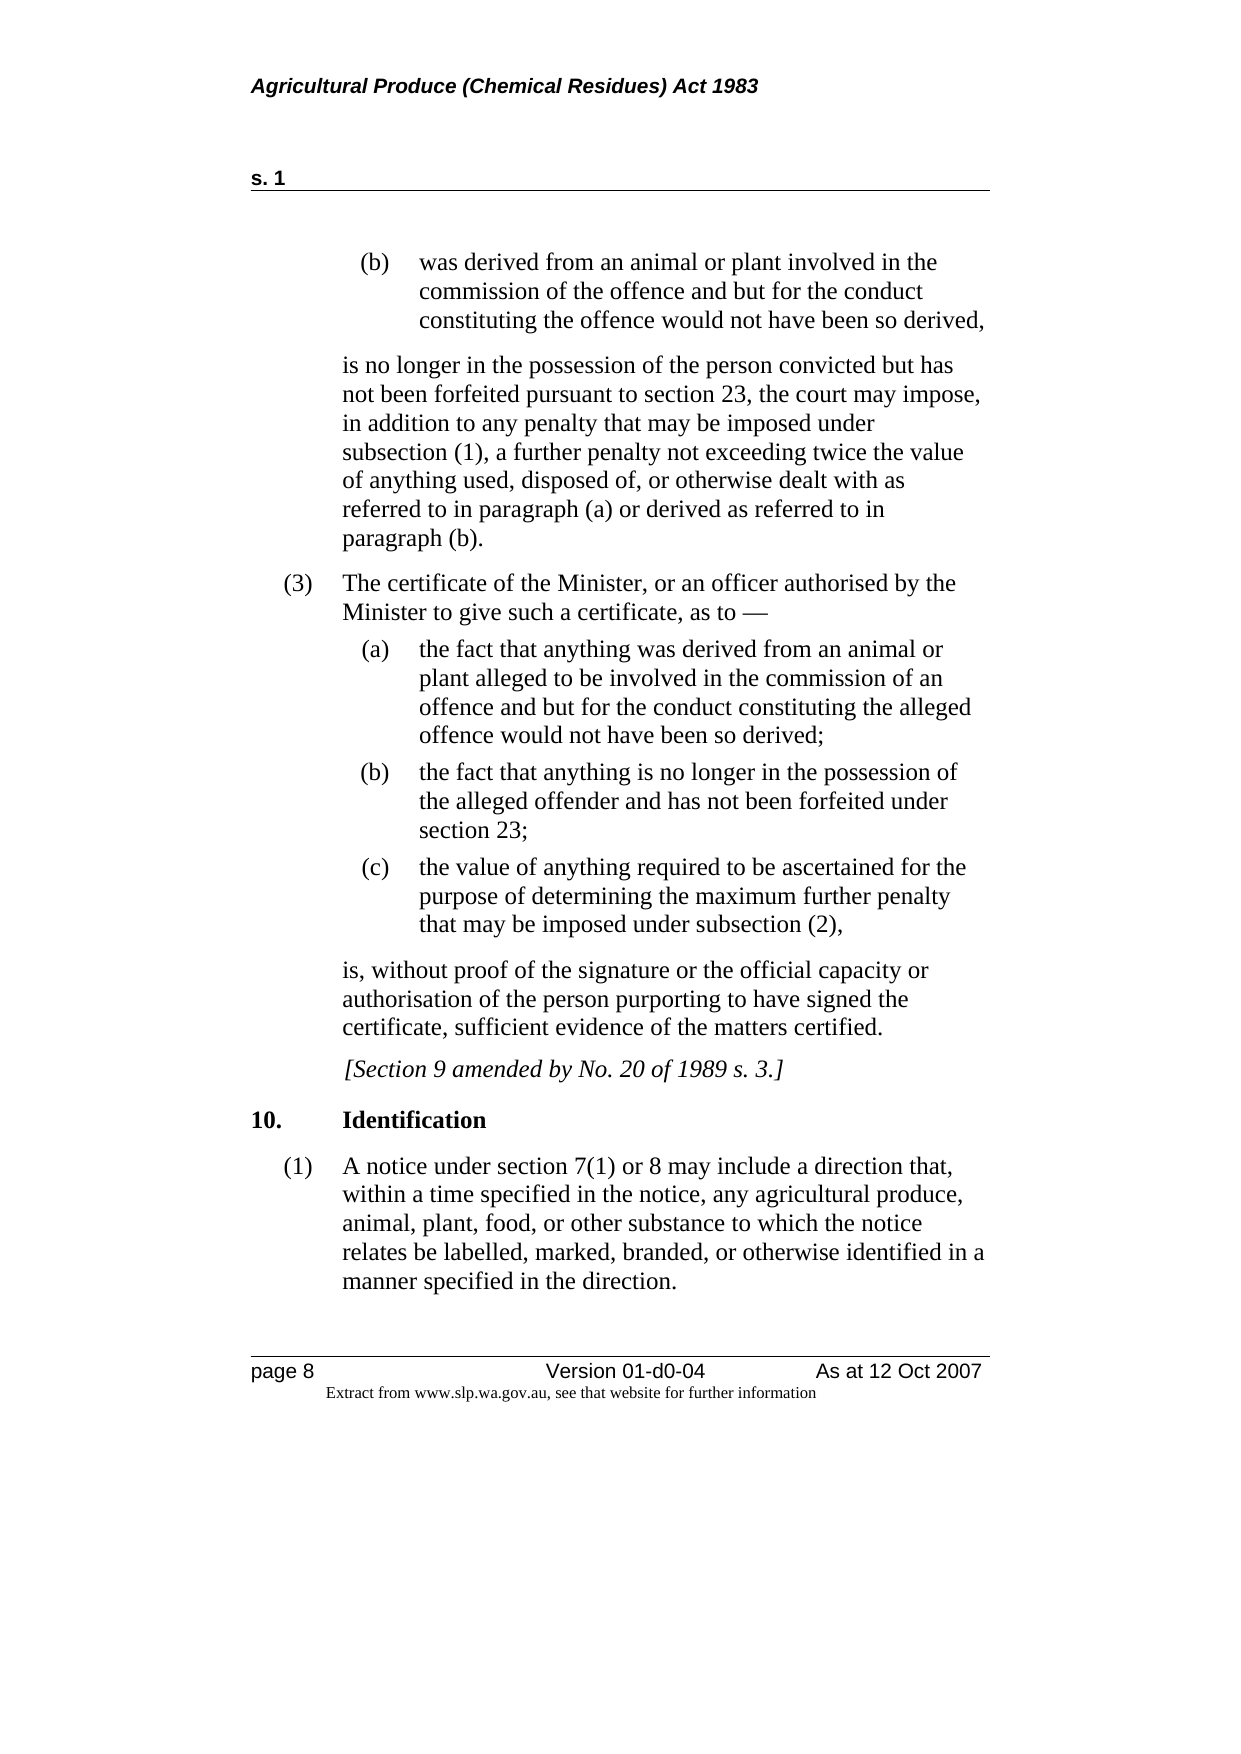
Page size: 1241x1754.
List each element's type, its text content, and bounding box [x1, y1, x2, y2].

text (a) the fact that anything was derived from an animal or plant alleged to be involved in the commission of an offence and but for the conduct constituting the alleged offence would not have been so derived; [251, 634, 990, 749]
text (3) The certificate of the Minister, or an officer authorised by the Minister to give such a certificate, as to — [251, 568, 990, 626]
subtitle 10. Identification [251, 1105, 990, 1134]
text (1) A notice under section 7(1) or 8 may include a direction that, within a time specified in the notice, any agricultural produce, animal, plant, food, or other substance to which the notice relates be labelled, marked, branded, or otherwise identified in a manner specified in the direction. [251, 1151, 990, 1294]
text (c) the value of anything required to be ascertained for the purpose of determining the maximum further penalty that may be imposed under subsection (2), [251, 852, 990, 938]
text is no longer in the possession of the person convicted but has not been forfeited pursuant to section 23, the court may impose, in addition to any penalty that may be imposed under subsection (1), a further penalty not exceeding twice the value of anything used, disposed of, or otherwise dealt with as referred to in paragraph (a) or derived as referred to in paragraph (b). [251, 350, 990, 552]
text [Section 9 amended by No. 20 of 1989 s. 3.] [251, 1054, 990, 1082]
text is, without proof of the signature or the official capacity or authorisation of the person purporting to have signed the certificate, sufficient evidence of the matters certified. [251, 955, 990, 1041]
text (b) was derived from an animal or plant involved in the commission of the offence and but for the conduct constituting the offence would not have been so derived, [251, 247, 990, 334]
text (b) the fact that anything is no longer in the possession of the alleged offender and has not been forfeited under section 23; [251, 757, 990, 844]
